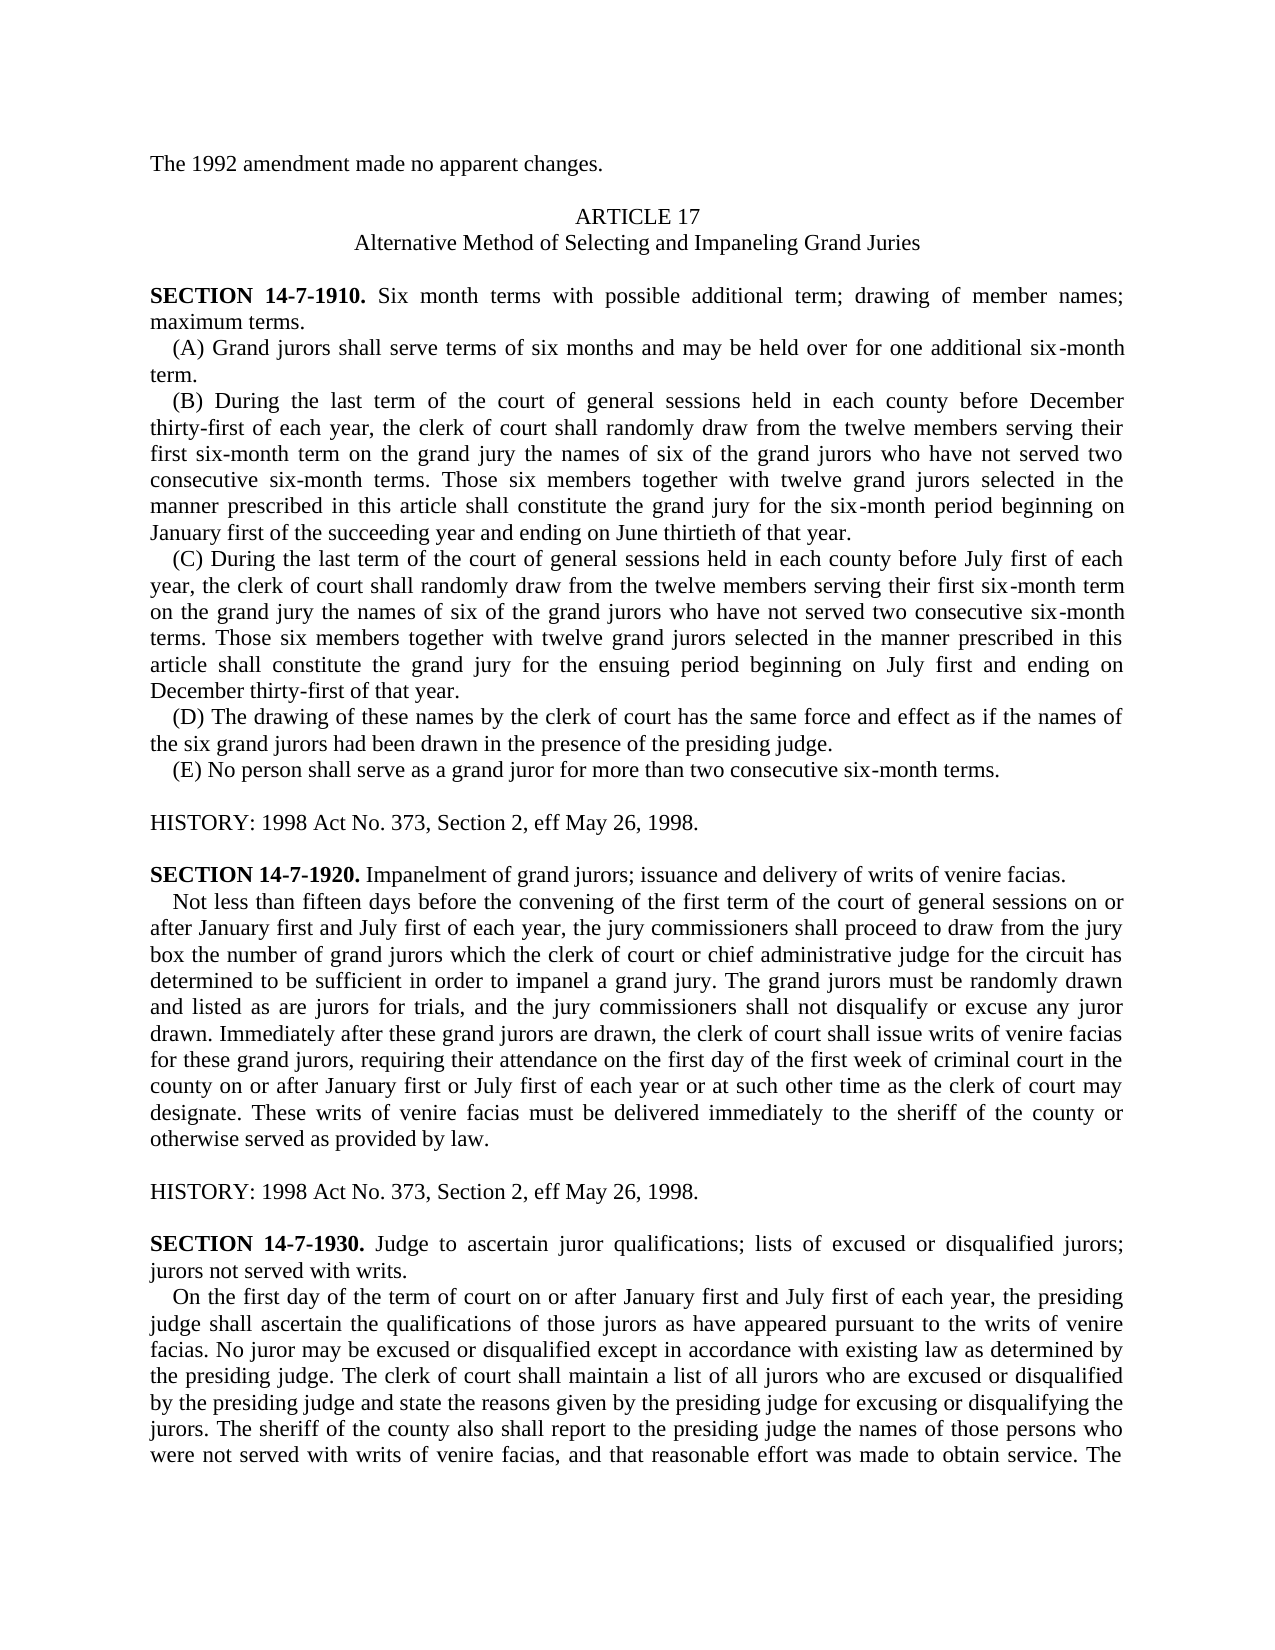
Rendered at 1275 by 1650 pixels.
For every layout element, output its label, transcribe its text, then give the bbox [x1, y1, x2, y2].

text SECTION 14-7-1930. Judge to ascertain juror qualifications; lists of excused or disqualified jurors; jurors not served with writs. [150, 1231, 1125, 1283]
text Not less than fifteen days before the convening of the first term of the court of general sessions on or after January first and July first of each year, the jury commissioners shall proceed to draw from the jury box the number of grand jurors which the clerk of court or chief administrative judge for the circuit has determined to be sufficient in order to impanel a grand jury. The grand jurors must be randomly drawn and listed as are jurors for trials, and the jury commissioners shall not disqualify or excuse any juror drawn. Immediately after these grand jurors are drawn, the clerk of court shall issue writs of venire facias for these grand jurors, requiring their attendance on the first day of the first week of criminal court in the county on or after January first or July first of each year or at such other time as the clerk of court may designate. These writs of venire facias must be delivered immediately to the sheriff of the county or otherwise served as provided by law. [150, 888, 1125, 1151]
text (D) The drawing of these names by the clerk of court has the same force and effect as if the names of the six grand jurors had been drawn in the presence of the presiding judge. [150, 703, 1125, 756]
text (A) Grand jurors shall serve terms of six months and may be held over for one additional six-month term. [150, 334, 1125, 387]
text HISTORY: 1998 Act No. 373, Section 2, eff May 26, 1998. [150, 809, 1125, 835]
text SECTION 14-7-1920. Impanelment of grand jurors; issuance and delivery of writs of venire facias. [150, 862, 1125, 888]
text (C) During the last term of the court of general sessions held in each county before July first of each year, the clerk of court shall randomly draw from the twelve members serving their first six-month term on the grand jury the names of six of the grand jurors who have not served two consecutive six-month terms. Those six members together with twelve grand jurors selected in the manner prescribed in this article shall constitute the grand jury for the ensuing period beginning on July first and ending on December thirty-first of that year. [150, 545, 1125, 703]
text HISTORY: 1998 Act No. 373, Section 2, eff May 26, 1998. [150, 1178, 1125, 1204]
text Alternative Method of Selecting and Impaneling Grand Juries [150, 229, 1125, 255]
text (B) During the last term of the court of general sessions held in each county before December thirty-first of each year, the clerk of court shall randomly draw from the twelve members serving their first six-month term on the grand jury the names of six of the grand jurors who have not served two consecutive six-month terms. Those six members together with twelve grand jurors selected in the manner prescribed in this article shall constitute the grand jury for the six-month period beginning on January first of the succeeding year and ending on June thirtieth of that year. [150, 387, 1125, 545]
text (E) No person shall serve as a grand juror for more than two consecutive six-month terms. [150, 756, 1125, 782]
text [150, 1283, 1125, 1468]
text SECTION 14-7-1910. Six month terms with possible additional term; drawing of member names; maximum terms. [150, 282, 1125, 334]
text ARTICLE 17 [150, 203, 1125, 229]
text The 1992 amendment made no apparent changes. [150, 150, 1125, 176]
